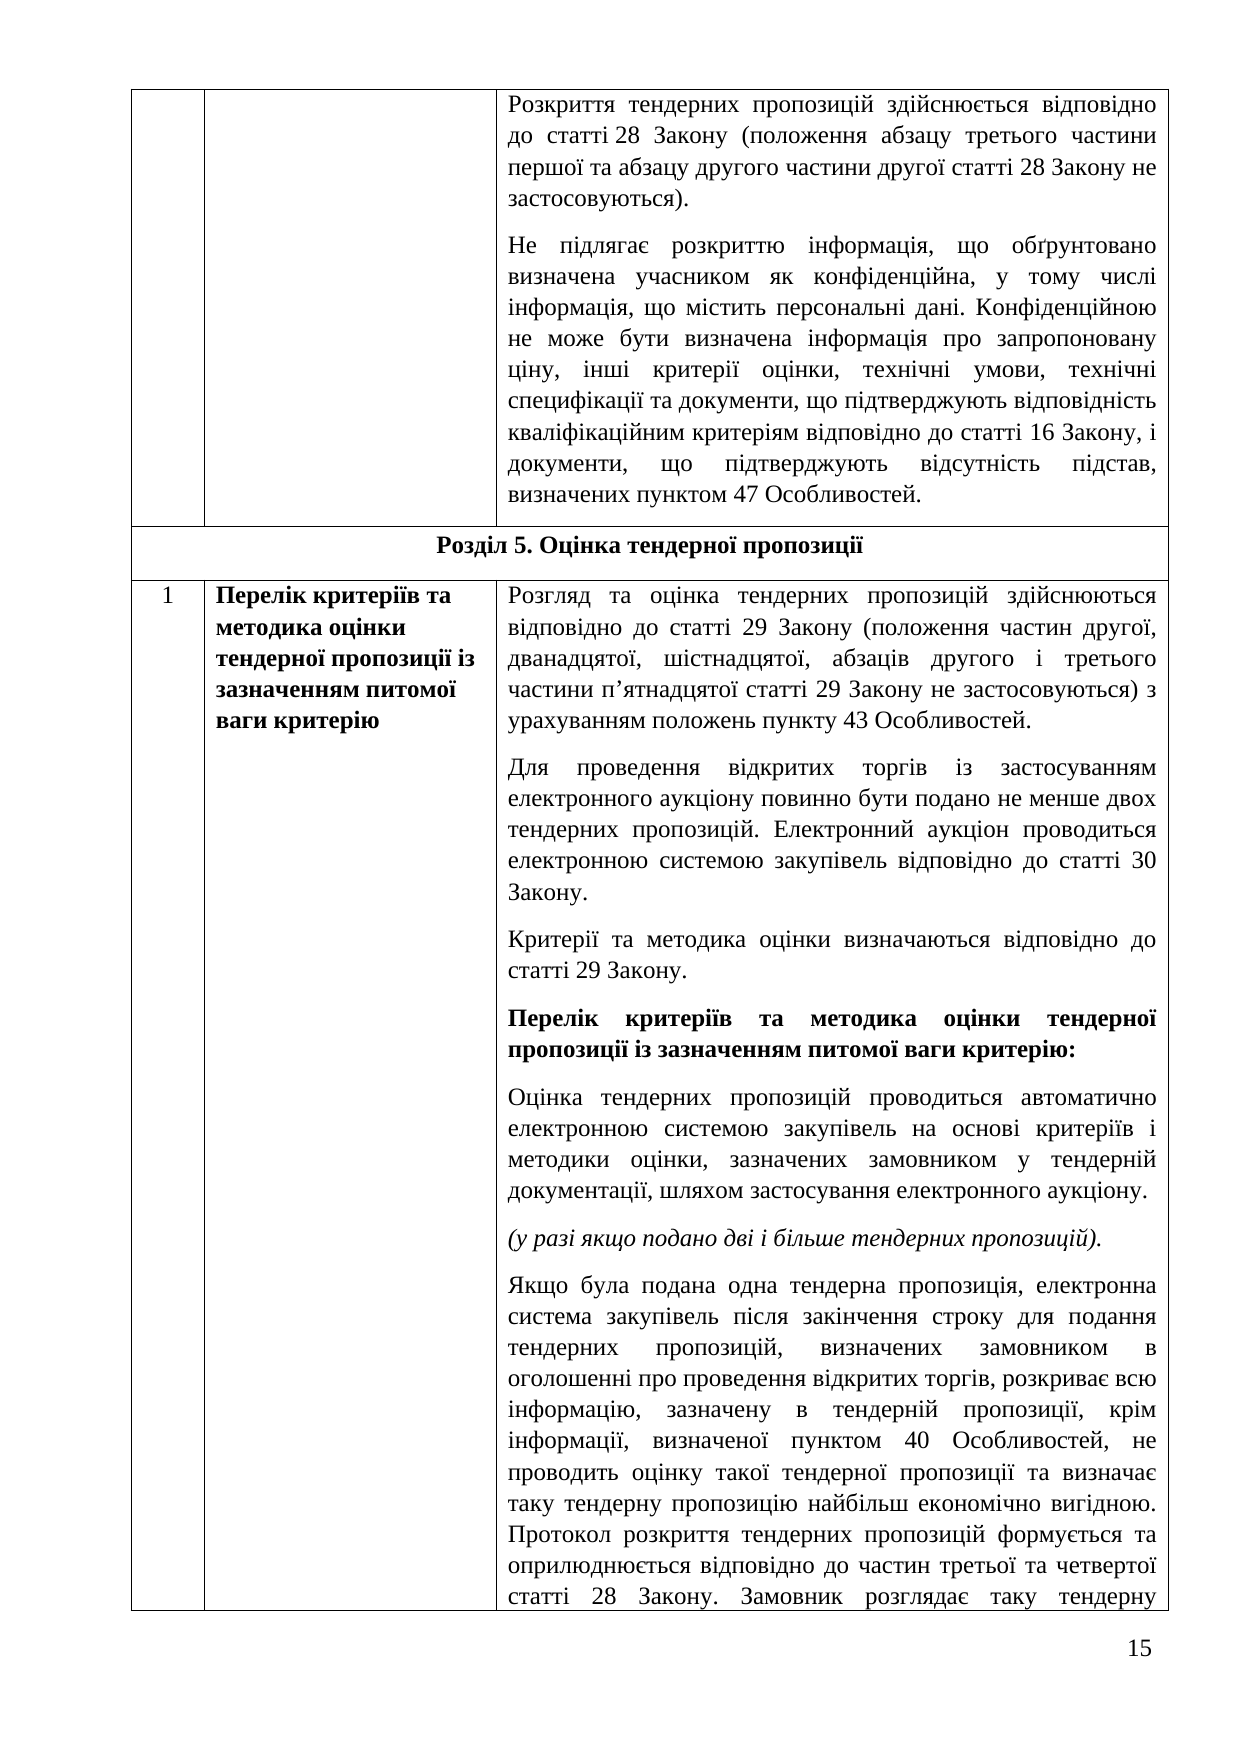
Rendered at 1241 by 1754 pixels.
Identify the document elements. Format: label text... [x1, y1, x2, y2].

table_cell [205, 90, 496, 526]
table_cell Розділ 5. Оцінка тендерної пропозиції [132, 527, 1168, 579]
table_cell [497, 90, 1168, 526]
table_cell 1 [132, 581, 204, 1609]
table_cell 2 [132, 90, 204, 526]
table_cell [205, 581, 496, 1609]
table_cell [497, 581, 1168, 1609]
